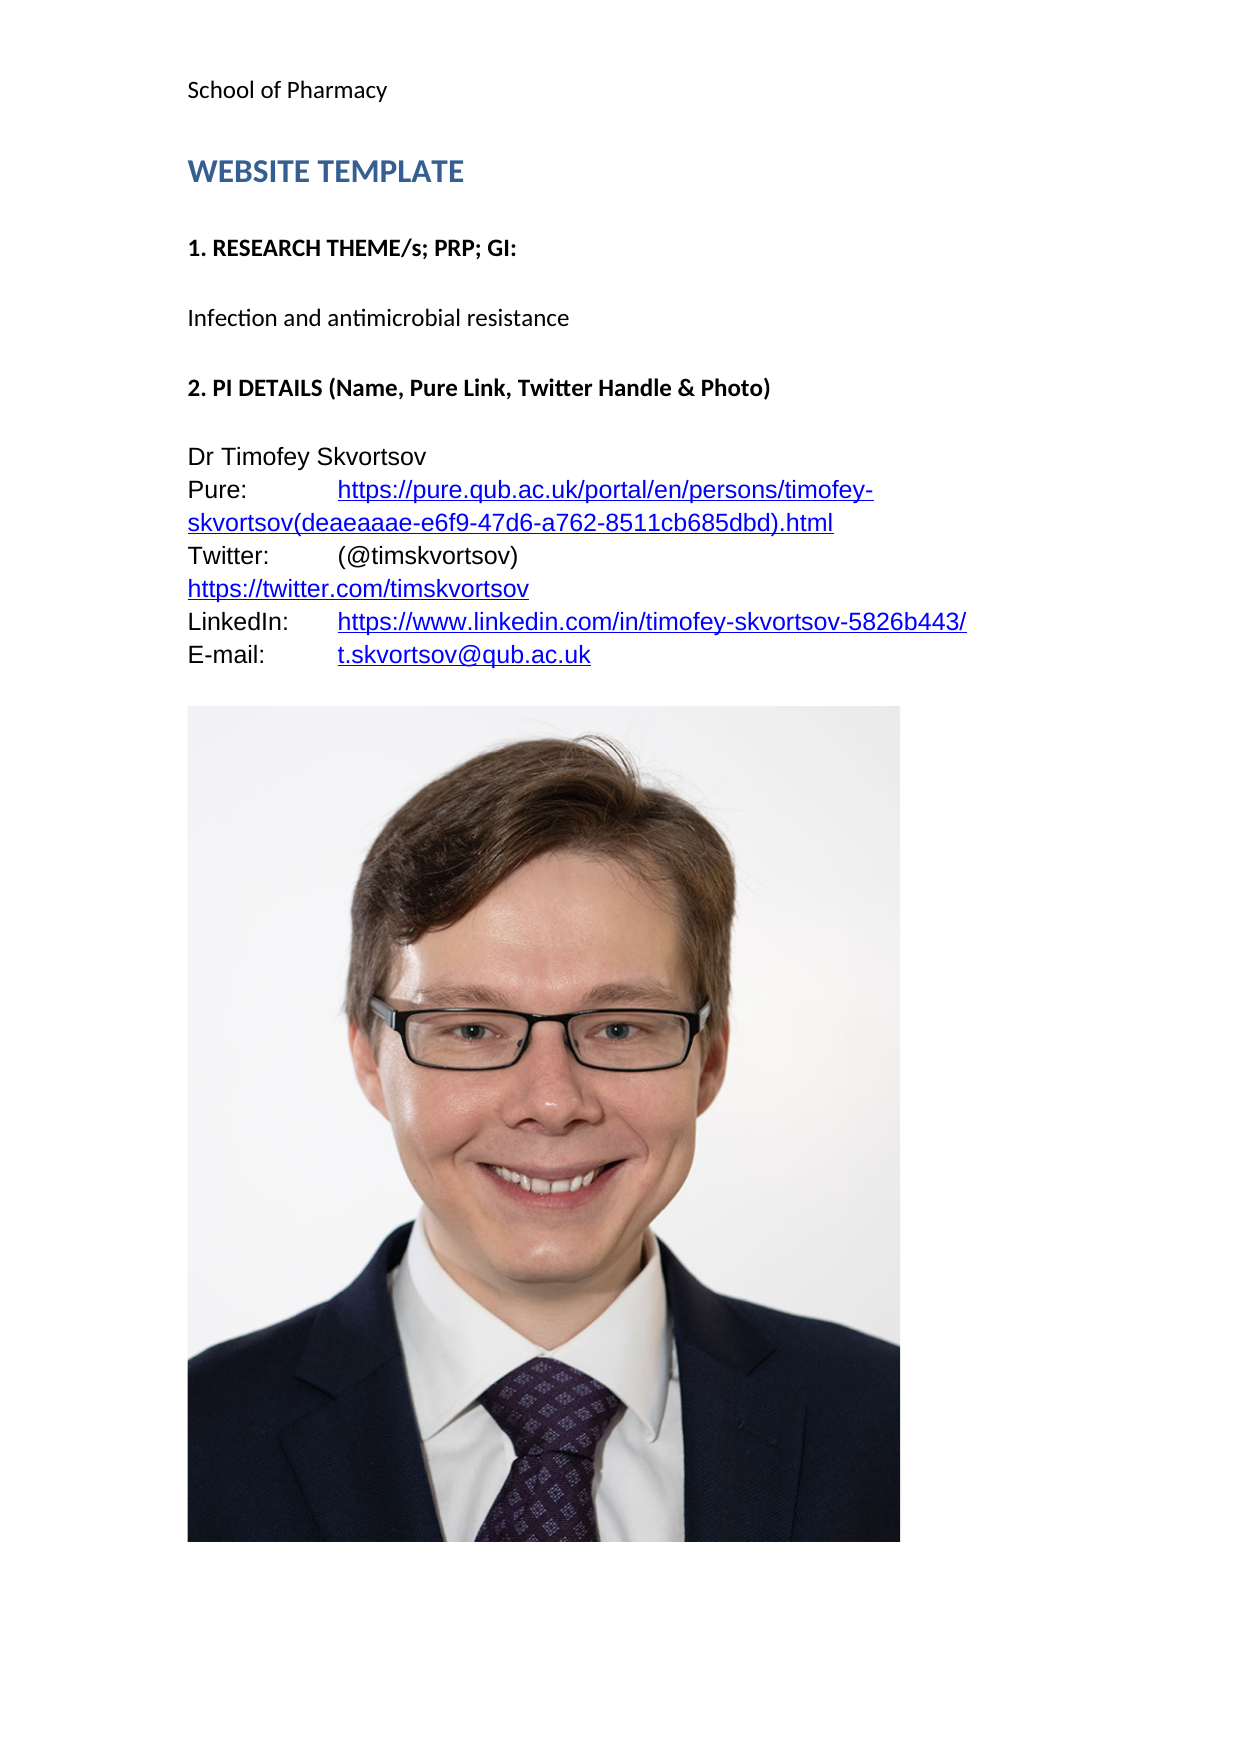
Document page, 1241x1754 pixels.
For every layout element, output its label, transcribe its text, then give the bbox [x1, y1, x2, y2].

text 2. PI DETAILS (Name, Pure Link, Twitter Handle & Photo) [187, 372, 1053, 402]
text Twitter: (@timskvortsov) [187, 541, 1053, 569]
text LinkedIn: https://www.linkedin.com/in/timofey-skvortsov-5826b443/ [187, 607, 1053, 636]
text Infection and antimicrobial resistance [187, 302, 1053, 332]
text https://twitter.com/timskvortsov [187, 574, 1053, 603]
text 1. RESEARCH THEME/s; PRP; GI: [187, 232, 1053, 262]
text Pure: https://pure.qub.ac.uk/portal/en/persons/timofey-skvortsov(deaeaaae-e6f9-47d6-a762-8511cb685dbd).html [187, 475, 1053, 537]
text Dr Timofey Skvortsov [187, 442, 1053, 471]
text E-mail: t.skvortsov@qub.ac.uk [187, 640, 1053, 669]
text WEBSITE TEMPLATE [187, 150, 1053, 191]
picture [187, 706, 901, 1542]
